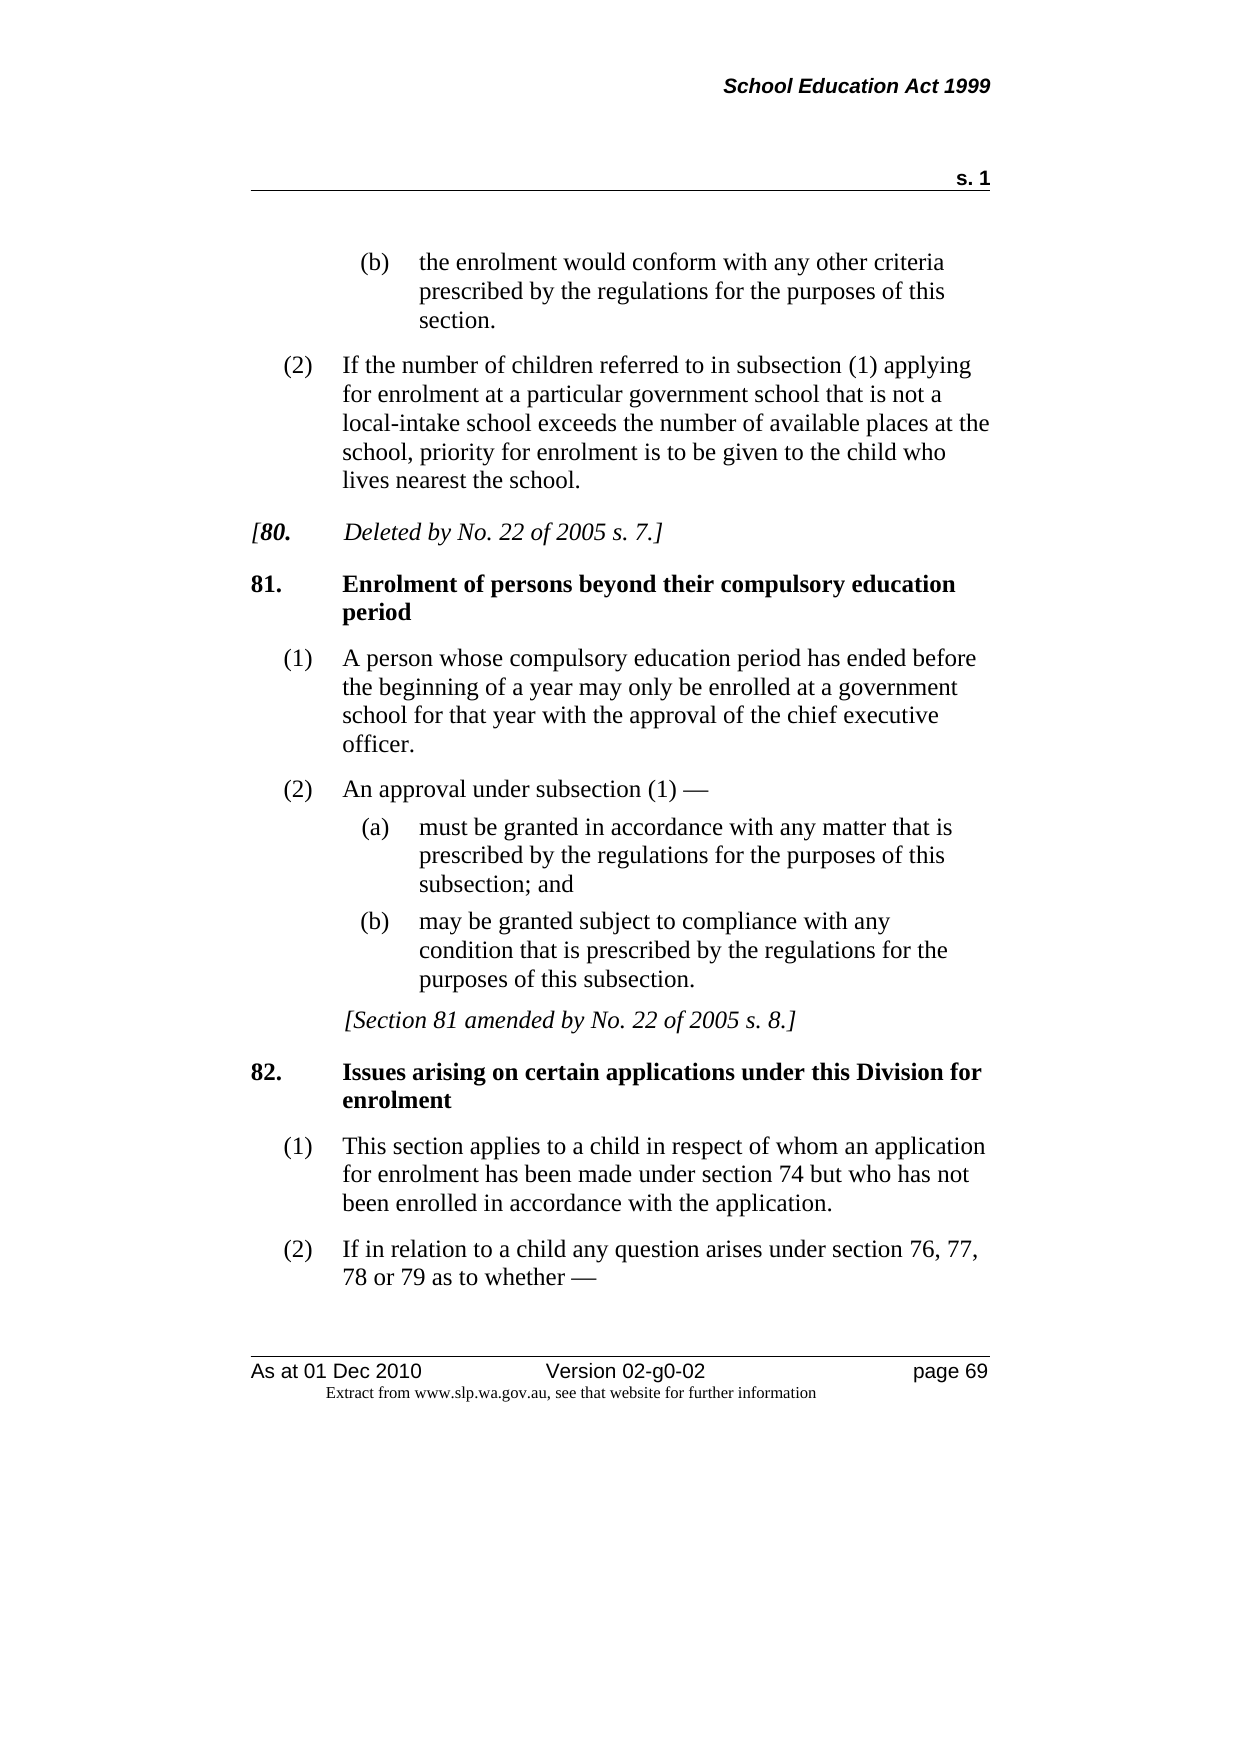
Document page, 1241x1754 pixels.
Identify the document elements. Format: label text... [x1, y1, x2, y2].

text [Section 81 amended by No. 22 of 2005 s. 8.] [251, 1005, 990, 1034]
subtitle 81. Enrolment of persons beyond their compulsory education period [251, 569, 990, 626]
text (2) If the number of children referred to in subsection (1) applying for enrolment at a particular government school that is not a local-intake school exceeds the number of available places at the school, priority for enrolment is to be given to the child who lives nearest the school. [251, 350, 990, 494]
text (2) An approval under subsection (1) — [251, 774, 990, 803]
text (b) the enrolment would conform with any other criteria prescribed by the regulations for the purposes of this section. [251, 247, 990, 334]
text (a) must be granted in accordance with any matter that is prescribed by the regulations for the purposes of this subsection; and [251, 812, 990, 898]
text (1) A person whose compulsory education period has ended before the beginning of a year may only be enrolled at a government school for that year with the approval of the chief executive officer. [251, 643, 990, 758]
subtitle 82. Issues arising on certain applications under this Division for enrolment [251, 1057, 990, 1114]
text (2) If in relation to a child any question arises under section 76, 77, 78 or 79 as to whether — [251, 1234, 990, 1291]
text (b) may be granted subject to compliance with any condition that is prescribed by the regulations for the purposes of this subsection. [251, 906, 990, 992]
text (1) This section applies to a child in respect of whom an application for enrolment has been made under section 74 but who has not been enrolled in accordance with the application. [251, 1131, 990, 1217]
text [80. Deleted by No. 22 of 2005 s. 7.] [251, 517, 990, 546]
